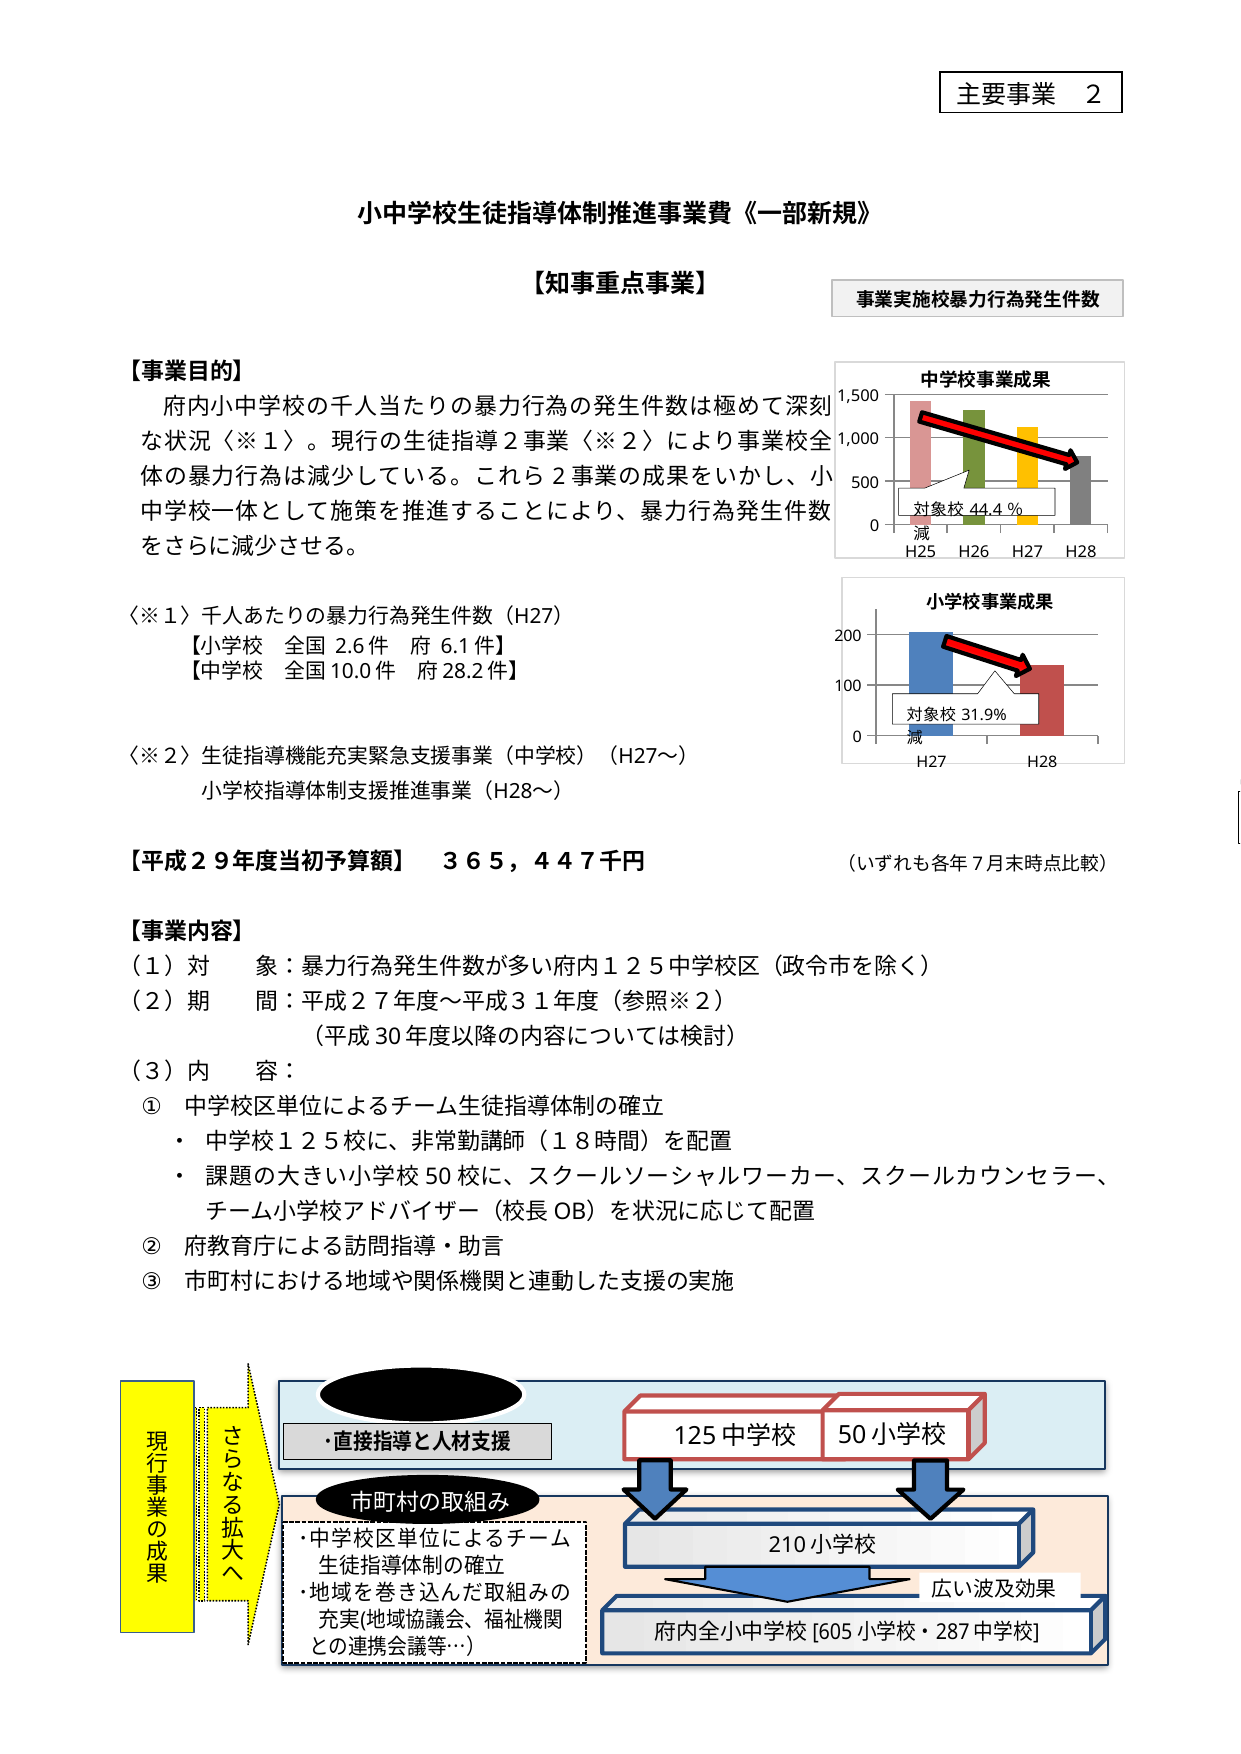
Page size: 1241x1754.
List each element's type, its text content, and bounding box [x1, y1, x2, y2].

text 【事業目的】 [118, 352, 1122, 387]
text 〈※１〉千人あたりの暴力行為発生件数（H27） [118, 597, 841, 632]
text ③ 市町村における地域や関係機関と連動した支援の実施 [118, 1262, 1122, 1297]
text 小学校指導体制支援推進事業（H28～） [118, 772, 1122, 807]
list 課題の大きい小学校50校に、スクールソーシャルワーカー、スクールカウンセラー、 チーム小学校アドバイザー（校長OB）を状況に応じて配置 [168, 1157, 1122, 1227]
text ① 中学校区単位によるチーム生徒指導体制の確立 [118, 1087, 1122, 1122]
text 【知事重点事業】 [118, 247, 1122, 317]
text 【事業内容】 [118, 912, 1122, 947]
text （３）内 容： [118, 1052, 1122, 1087]
text （１）対 象：暴力行為発生件数が多い府内１２５中学校区（政令市を除く） [118, 947, 1122, 982]
text ② 府教育庁による訪問指導・助言 [118, 1227, 1122, 1262]
text （２）期 間：平成２７年度～平成３１年度（参照※２） [118, 982, 1122, 1017]
text 府内小中学校の千人当たりの暴力行為の発生件数は極めて深刻な状況〈※１〉。現行の生徒指導２事業〈※２〉により事業校全体の暴力行為は減少している。これら2事業の成果をいかし、小中学校一体として施策を推進することにより、暴力行為発生件数をさらに減少させる。 [140, 387, 1122, 562]
text 〈※２〉生徒指導機能充実緊急支援事業（中学校）（H27～） [118, 737, 1122, 772]
list 中学校１２５校に、非常勤講師（１８時間）を配置 [168, 1122, 1122, 1157]
text 【平成２９年度当初予算額】 ３６５，４４７千円 [118, 842, 1122, 877]
text （平成30年度以降の内容については検討） [118, 1017, 1122, 1052]
text 小中学校生徒指導体制推進事業費《一部新規》 [118, 177, 1122, 247]
